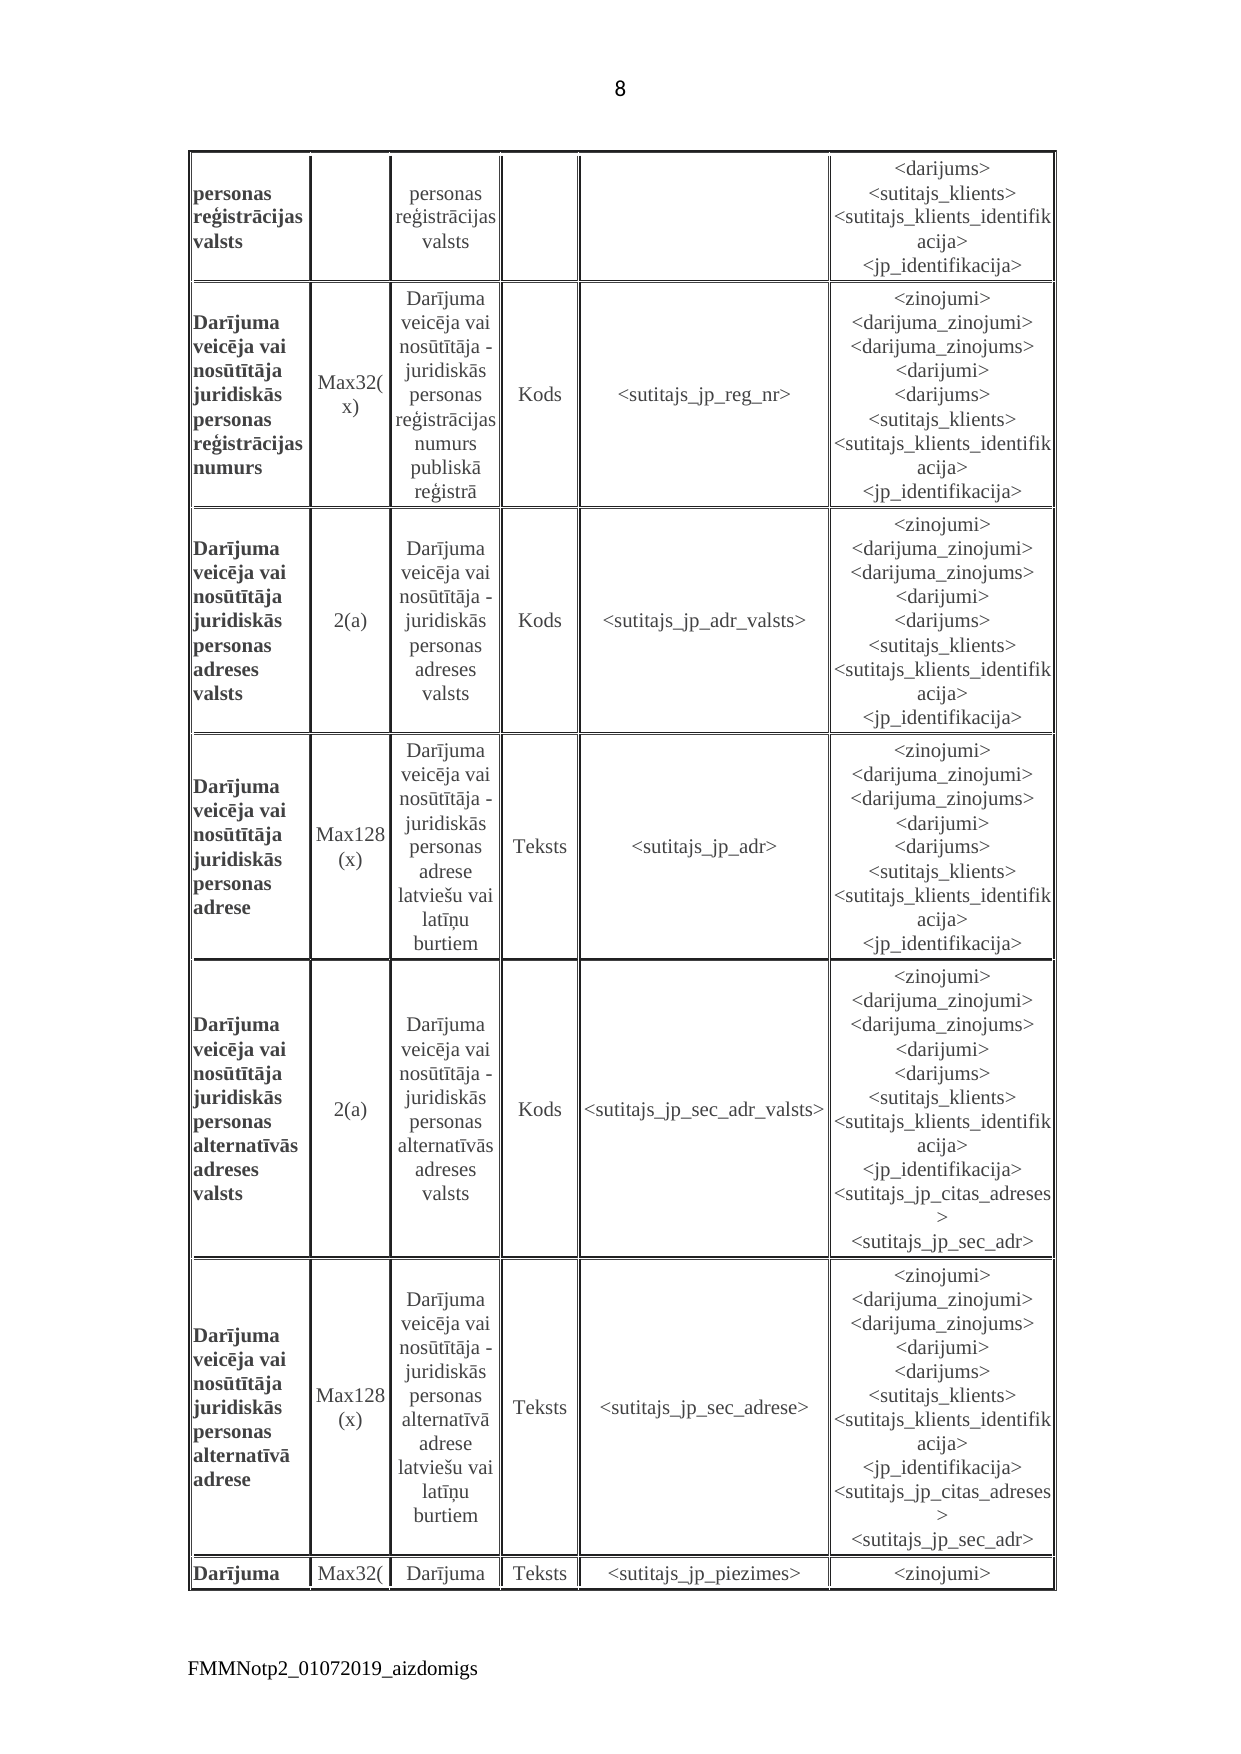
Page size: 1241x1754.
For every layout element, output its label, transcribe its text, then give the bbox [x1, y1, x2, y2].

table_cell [830, 1554, 1054, 1588]
table_cell <zinojumi> <darijuma_zinojumi> <darijuma_zinojums> <darijumi> <darijums> <sutitajs_klients> <sutitajs_klients_identifikacija> <jp_identifikacija> [830, 280, 1055, 506]
table_cell <sutitajs_jp_sec_adrese> [581, 1260, 828, 1554]
table_cell <zinojumi> <darijuma_zinojumi> <darijuma_zinojums> <darijumi> <darijums> <sutitajs_klients> <sutitajs_klients_identifikacija> <jp_identifikacija> [830, 732, 1055, 958]
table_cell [579, 153, 830, 280]
table_cell Teksts [503, 735, 577, 958]
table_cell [390, 152, 501, 280]
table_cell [390, 1554, 501, 1588]
table_cell Teksts [503, 1260, 577, 1554]
table_cell <sutitajs_jp_reg_nr> [581, 283, 828, 506]
table_cell Darījuma veicēja vai nosūtītāja - juridiskās personas adrese latviešu vai latīņu burtiem [392, 735, 499, 958]
table_cell Darījuma veicēja vai nosūtītāja juridiskās personas alternatīvā adrese [192, 1256, 309, 1554]
table_cell Max32(x) [310, 1558, 390, 1588]
table_cell Kods [503, 961, 577, 1256]
table_cell Darījuma veicēja vai nosūtītāja - juridiskās personas alternatīvās adreses valsts [392, 961, 499, 1256]
table_cell Darījuma veicēja vai nosūtītāja - juridiskās personas alternatīvā adrese latviešu vai latīņu burtiem [392, 1260, 499, 1554]
table_cell Max128(x) [312, 735, 389, 958]
table_cell Darījuma veicēja vai nosūtītāja juridiskās personas adreses valsts [190, 506, 310, 732]
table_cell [192, 153, 310, 280]
table_cell Kods [501, 152, 579, 280]
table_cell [579, 1558, 830, 1588]
table_cell <zinojumi> <darijuma_zinojumi> <darijuma_zinojums> <darijumi> <darijums> <sutitajs_klients> <sutitajs_klients_identifikacija> <jp_identifikacija> [830, 506, 1055, 732]
table_cell Darījuma veicēja vai nosūtītāja - juridiskās personas adreses valsts [392, 509, 499, 732]
table_cell <zinojumi> <darijuma_zinojumi> <darijuma_zinojums> <darijumi> <darijums> <sutitajs_klients> <sutitajs_klients_identifikacija> <jp_identifikacija> <sutitajs_jp_citas_adreses> <sutitajs_jp_sec_adr> [831, 958, 1055, 1256]
table_cell <sutitajs_jp_adr> [581, 735, 828, 958]
table_cell Teksts [501, 1554, 579, 1588]
table_cell Darījuma veicēja vai nosūtītāja juridiskās personas reģistrācijas numurs [190, 280, 310, 506]
table_cell <sutitajs_jp_sec_adr_valsts> [581, 961, 828, 1256]
table_cell 2(a) [312, 961, 389, 1256]
table_cell Kods [503, 509, 577, 732]
table_cell Max32(x) [312, 283, 389, 506]
table_cell <sutitajs_jp_adr_valsts> [581, 509, 828, 732]
table_cell 2(a) [312, 509, 389, 732]
table_cell 2(a) [310, 152, 390, 280]
table_cell Kods [503, 283, 577, 506]
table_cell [830, 153, 1053, 280]
table_cell Darījuma veicēja vai nosūtītāja juridiskās personas adrese [190, 732, 310, 958]
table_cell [192, 1554, 310, 1588]
table_cell <zinojumi> <darijuma_zinojumi> <darijuma_zinojums> <darijumi> <darijums> <sutitajs_klients> <sutitajs_klients_identifikacija> <jp_identifikacija> <sutitajs_jp_citas_adreses> <sutitajs_jp_sec_adr> [831, 1256, 1054, 1554]
table_cell Darījuma veicēja vai nosūtītāja juridiskās personas alternatīvās adreses valsts [190, 958, 309, 1256]
table_cell Max128(x) [312, 1260, 389, 1554]
table_cell Darījuma veicēja vai nosūtītāja - juridiskās personas reģistrācijas numurs publiskā reģistrā [392, 283, 499, 506]
